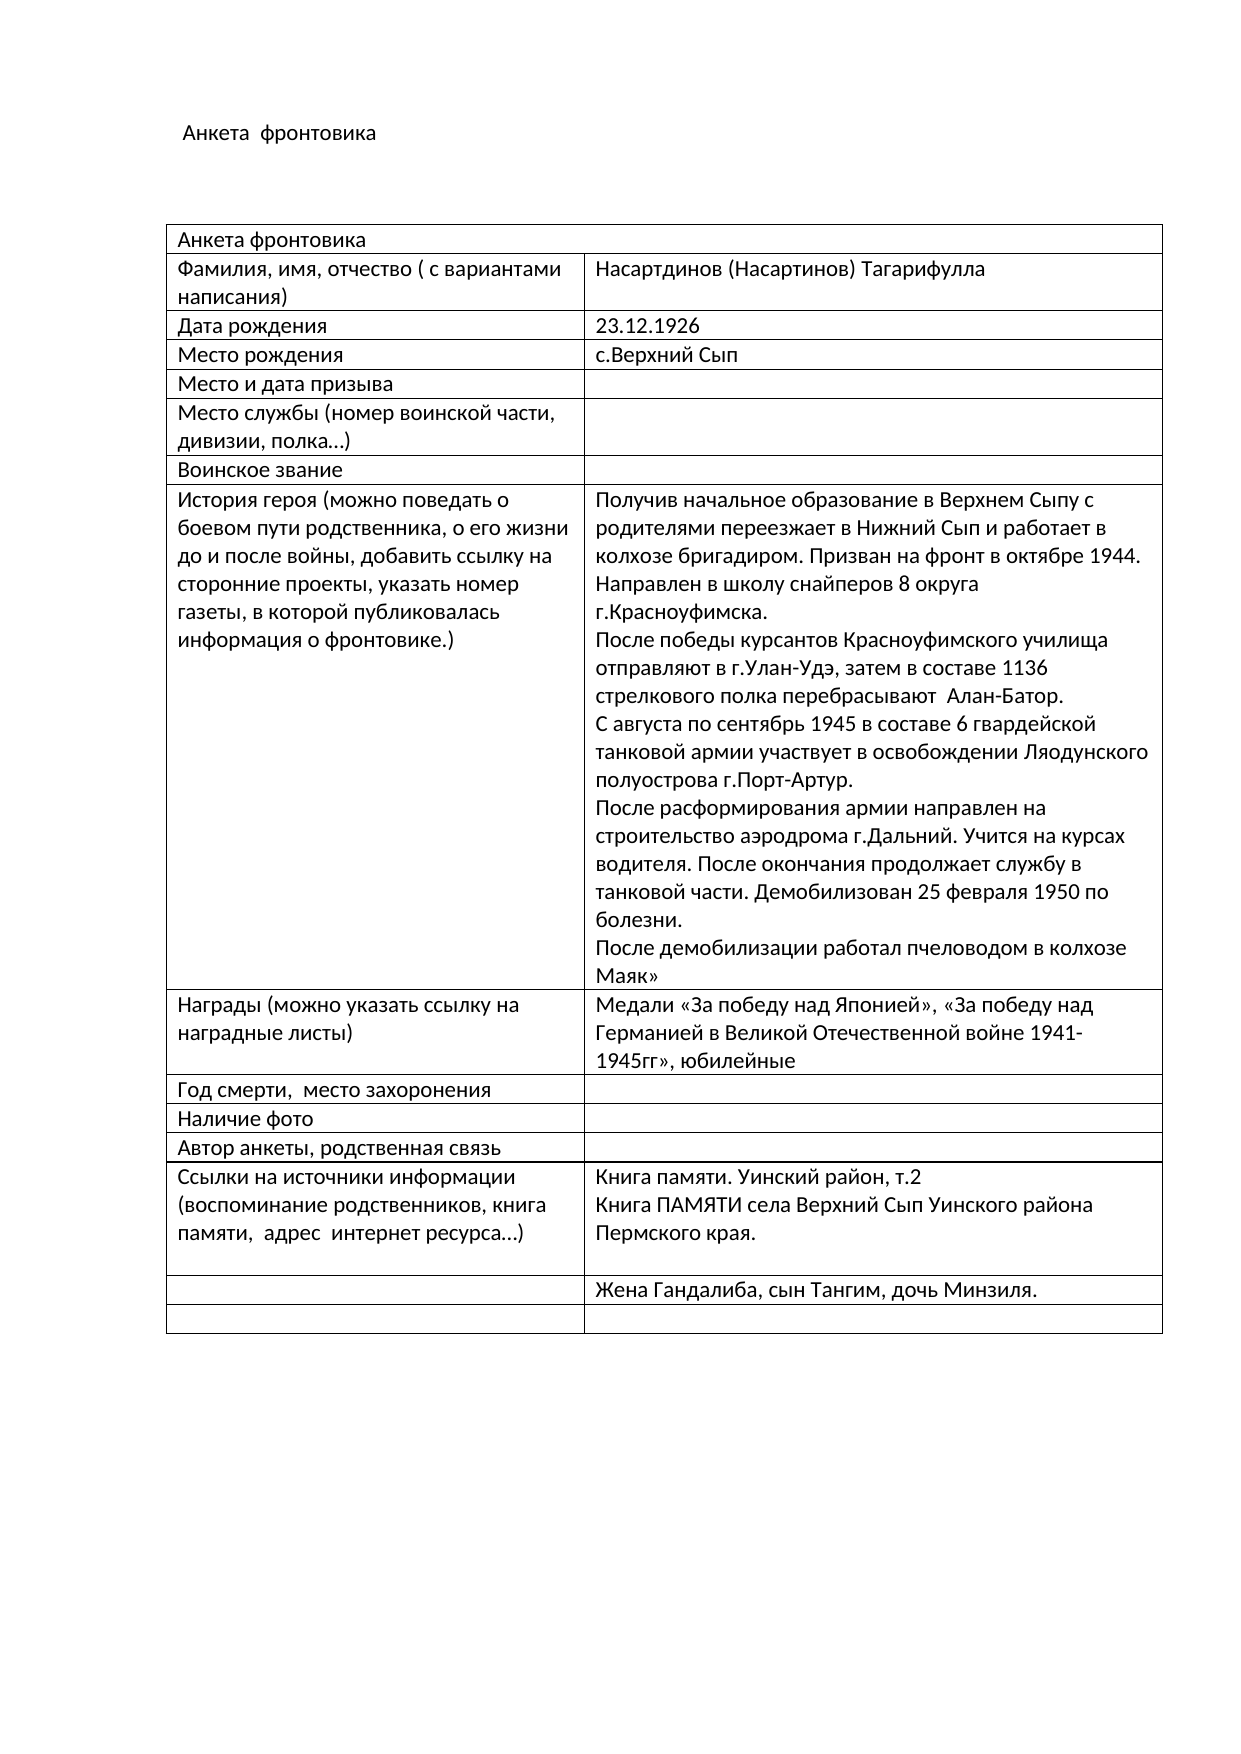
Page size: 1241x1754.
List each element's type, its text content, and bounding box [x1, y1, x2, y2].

table_cell с.Верхний Сып [585, 340, 1162, 368]
table_cell Год смерти, место захоронения [167, 1075, 584, 1103]
text Анкета фронтовика [177, 118, 1152, 146]
table_cell Насартдинов (Насартинов) Тагарифулла [585, 254, 1162, 310]
table_cell Автор анкеты, родственная связь [167, 1133, 584, 1161]
table_cell Медали «За победу над Японией», «За победу над Германией в Великой Отечественной войне 1941-1945гг», юбилейные [585, 990, 1162, 1074]
table_cell 23.12.1926 [585, 311, 1162, 339]
table_cell Дата рождения [167, 311, 584, 339]
table_cell Награды (можно указать ссылку на наградные листы) [167, 990, 584, 1074]
table_cell Место и дата призыва [167, 370, 584, 397]
table_cell Воинское звание [167, 456, 584, 484]
table_cell [585, 1133, 1162, 1161]
table_cell Получив начальное образование в Верхнем Сыпу с родителями переезжает в Нижний Сып и работает в колхозе бригадиром. Призван на фронт в октябре 1944. Направлен в школу снайперов 8 округа г.Красноуфимска. После победы курсантов Красноуфимского училища отправляют в г.Улан-Удэ, затем в составе 1136 стрелкового полка перебрасывают Алан-Батор. С августа по сентябрь 1945 в составе 6 гвардейской танковой армии участвует в освобождении Ляодунского полуострова г.Порт-Артур. После расформирования армии направлен на строительство аэродрома г.Дальний. Учится на курсах водителя. После окончания продолжает службу в танковой части. Демобилизован 25 февраля 1950 по болезни. После демобилизации работал пчеловодом в колхозе Маяк» [585, 485, 1162, 989]
table_cell [585, 1104, 1162, 1132]
table_cell Наличие фото [167, 1104, 584, 1132]
table_cell Ссылки на источники информации (воспоминание родственников, книга памяти, адрес интернет ресурса…) [167, 1163, 584, 1274]
table_cell Жена Гандалиба, сын Тангим, дочь Минзиля. [585, 1276, 1162, 1303]
table_cell Книга памяти. Уинский район, т.2 Книга ПАМЯТИ села Верхний Сып Уинского района Пермского края. [585, 1163, 1162, 1274]
table_cell История героя (можно поведать о боевом пути родственника, о его жизни до и после войны, добавить ссылку на сторонние проекты, указать номер газеты, в которой публиковалась информация о фронтовике.) [167, 485, 584, 989]
table_cell [167, 1305, 584, 1333]
table_cell Место рождения [167, 340, 584, 368]
table_cell Место службы (номер воинской части, дивизии, полка…) [167, 399, 584, 454]
table_cell [585, 1305, 1162, 1333]
table_cell [167, 1276, 584, 1303]
table_cell [585, 399, 1162, 454]
table_cell [585, 456, 1162, 484]
table_cell Фамилия, имя, отчество ( с вариантами написания) [167, 254, 584, 310]
table_header Анкета фронтовика [167, 225, 1162, 253]
table_cell [585, 370, 1162, 397]
table_cell [585, 1075, 1162, 1103]
